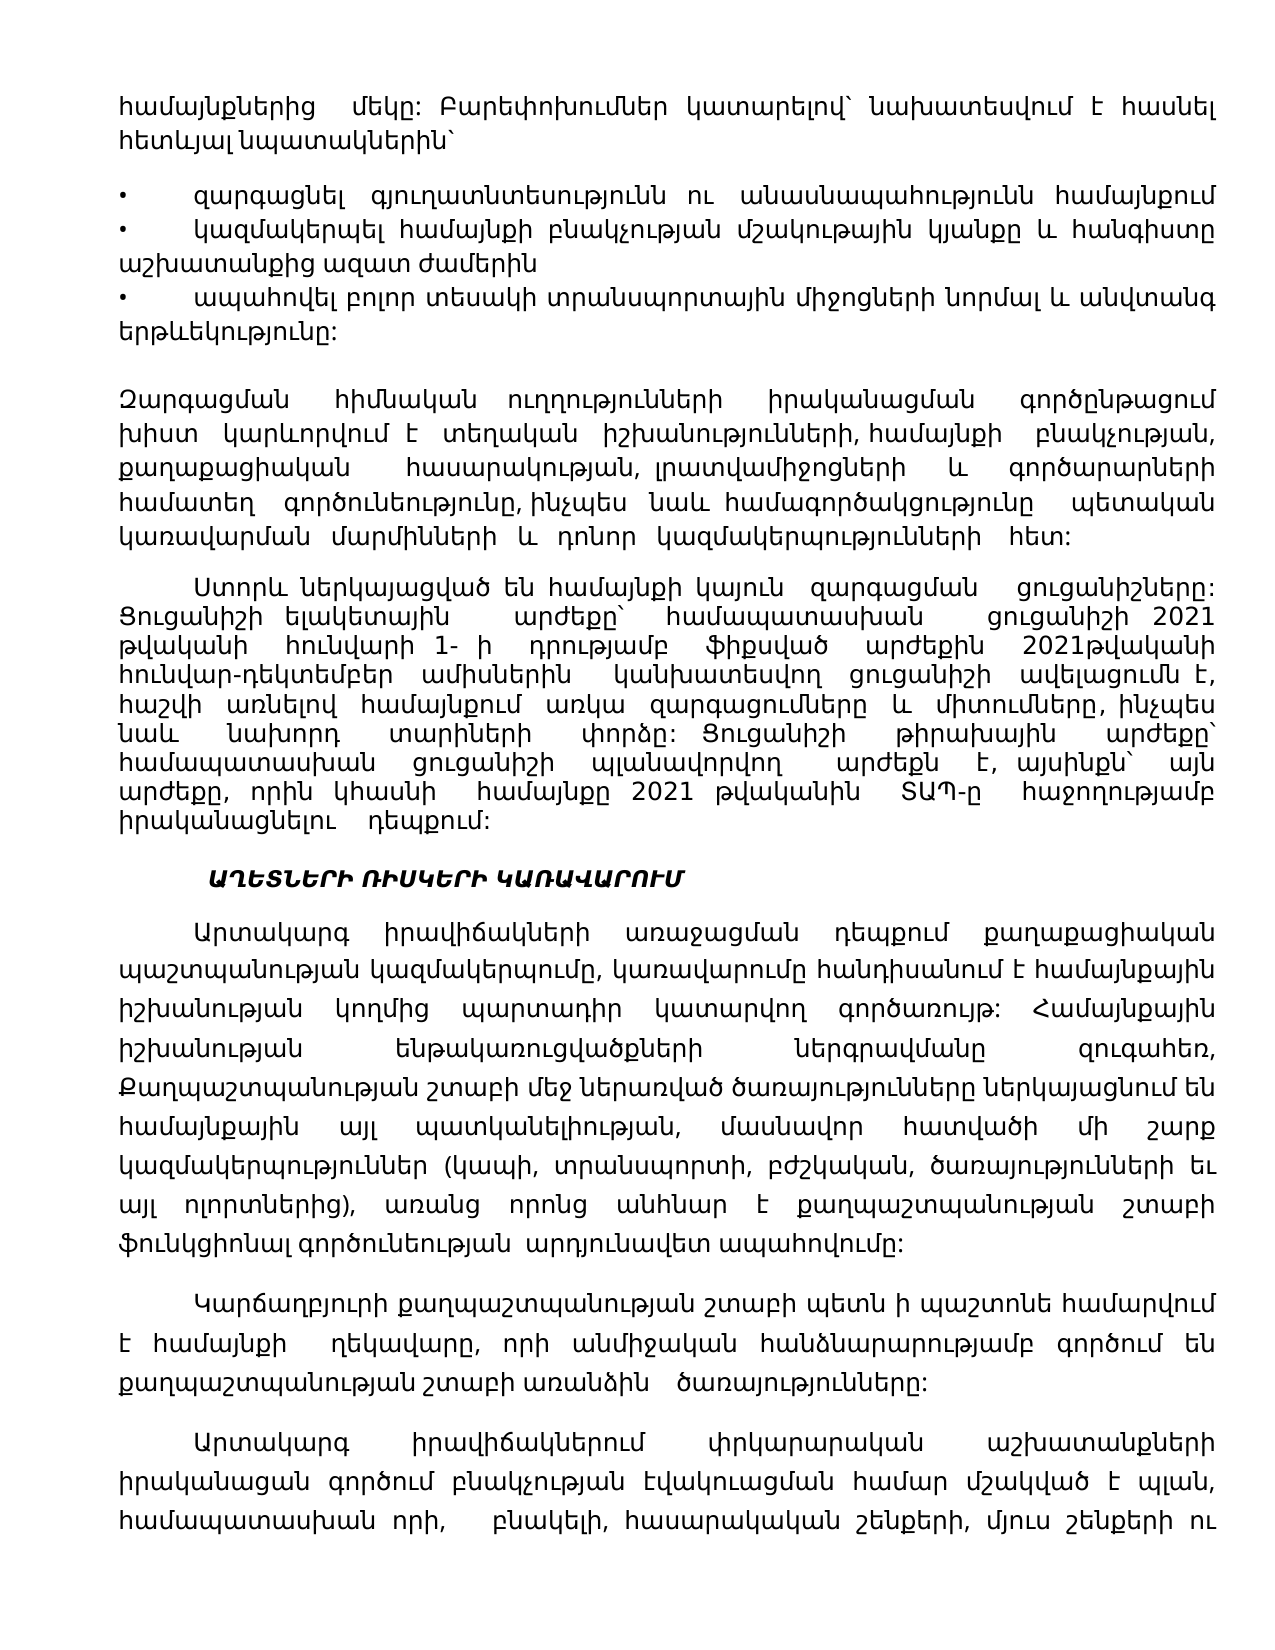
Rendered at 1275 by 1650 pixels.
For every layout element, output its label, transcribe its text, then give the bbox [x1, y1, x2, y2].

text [118, 89, 1216, 157]
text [118, 1424, 1216, 1537]
text Կարճաղբյուրի քաղպաշտպանության շտաբի պետն ի պաշտոնե համարվում է համայնքի ղեկավարը, որի անմիջական հանձնարարությամբ գործում են քաղպաշտպանության շտաբի առանձին ծառայությունները: [118, 1286, 1216, 1398]
text Զարգացման հիմնական ուղղությունների իրականացման գործընթացում խիստ կարևորվում է տեղական իշխանությունների, համայնքի բնակչության, քաղաքացիական հասարակության, լրատվամիջոցների և գործարարների համատեղ գործունեությունը, ինչպես նաև համագործակցությունը պետական կառավարման մարմինների և դոնոր կազմակերպությունների հետ: [118, 382, 1216, 552]
text • ապահովել բոլոր տեսակի տրանսպորտային միջոցների նորմալ և անվտանգ երթևեկությունը: [118, 280, 1216, 348]
list ԱՂԵՏՆԵՐԻ ՌԻՍԿԵՐԻ ԿԱՌԱՎԱՐՈՒՄ [208, 866, 1216, 893]
text Ստորև ներկայացված են համայնքի կայուն զարգացման ցուցանիշները: Ցուցանիշի ելակետային արժեքը՝ համապատասխան ցուցանիշի 2021 թվականի հունվարի 1- ի դրությամբ ֆիքսված արժեքին 2021թվականի հունվար-դեկտեմբեր ամիսներին կանխատեսվող ցուցանիշի ավելացումն է, հաշվի առնելով համայնքում առկա զարգացումները և միտումները, ինչպես նաև նախորդ տարիների փորձը: Ցուցանիշի թիրախային արժեքը՝ համապատասխան ցուցանիշի պլանավորվող արժեքն է, այսինքն՝ այն արժեքը, որին կհասնի համայնքը 2021 թվականին ՏԱՊ-ը հաջողությամբ իրականացնելու դեպքում: [118, 573, 1216, 836]
text • կազմակերպել համայնքի բնակչության մշակութային կյանքը և հանգիստը աշխատանքից ազատ ժամերին [118, 212, 1216, 280]
text • զարգացնել գյուղատնտեսությունն ու անասնապահությունն համայնքում [118, 178, 1216, 212]
text Արտակարգ իրավիճակների առաջացման դեպքում քաղաքացիական պաշտպանության կազմակերպումը, կառավարումը հանդիսանում է համայնքային իշխանության կողմից պարտադիր կատարվող գործառույթ: Համայնքային իշխանության ենթակառուցվածքների ներգրավմանը զուգահեռ, Քաղպաշտպանության շտաբի մեջ ներառված ծառայությունները ներկայացնում են համայնքային այլ պատկանելիության, մասնավոր հատվածի մի շարք կազմակերպություններ (կապի, տրանսպորտի, բժշկական, ծառայությունների եւ այլ ոլորտներից), առանց որոնց անհնար է քաղպաշտպանության շտաբի ֆունկցիոնալ գործունեության արդյունավետ ապահովումը: [118, 918, 1216, 1260]
